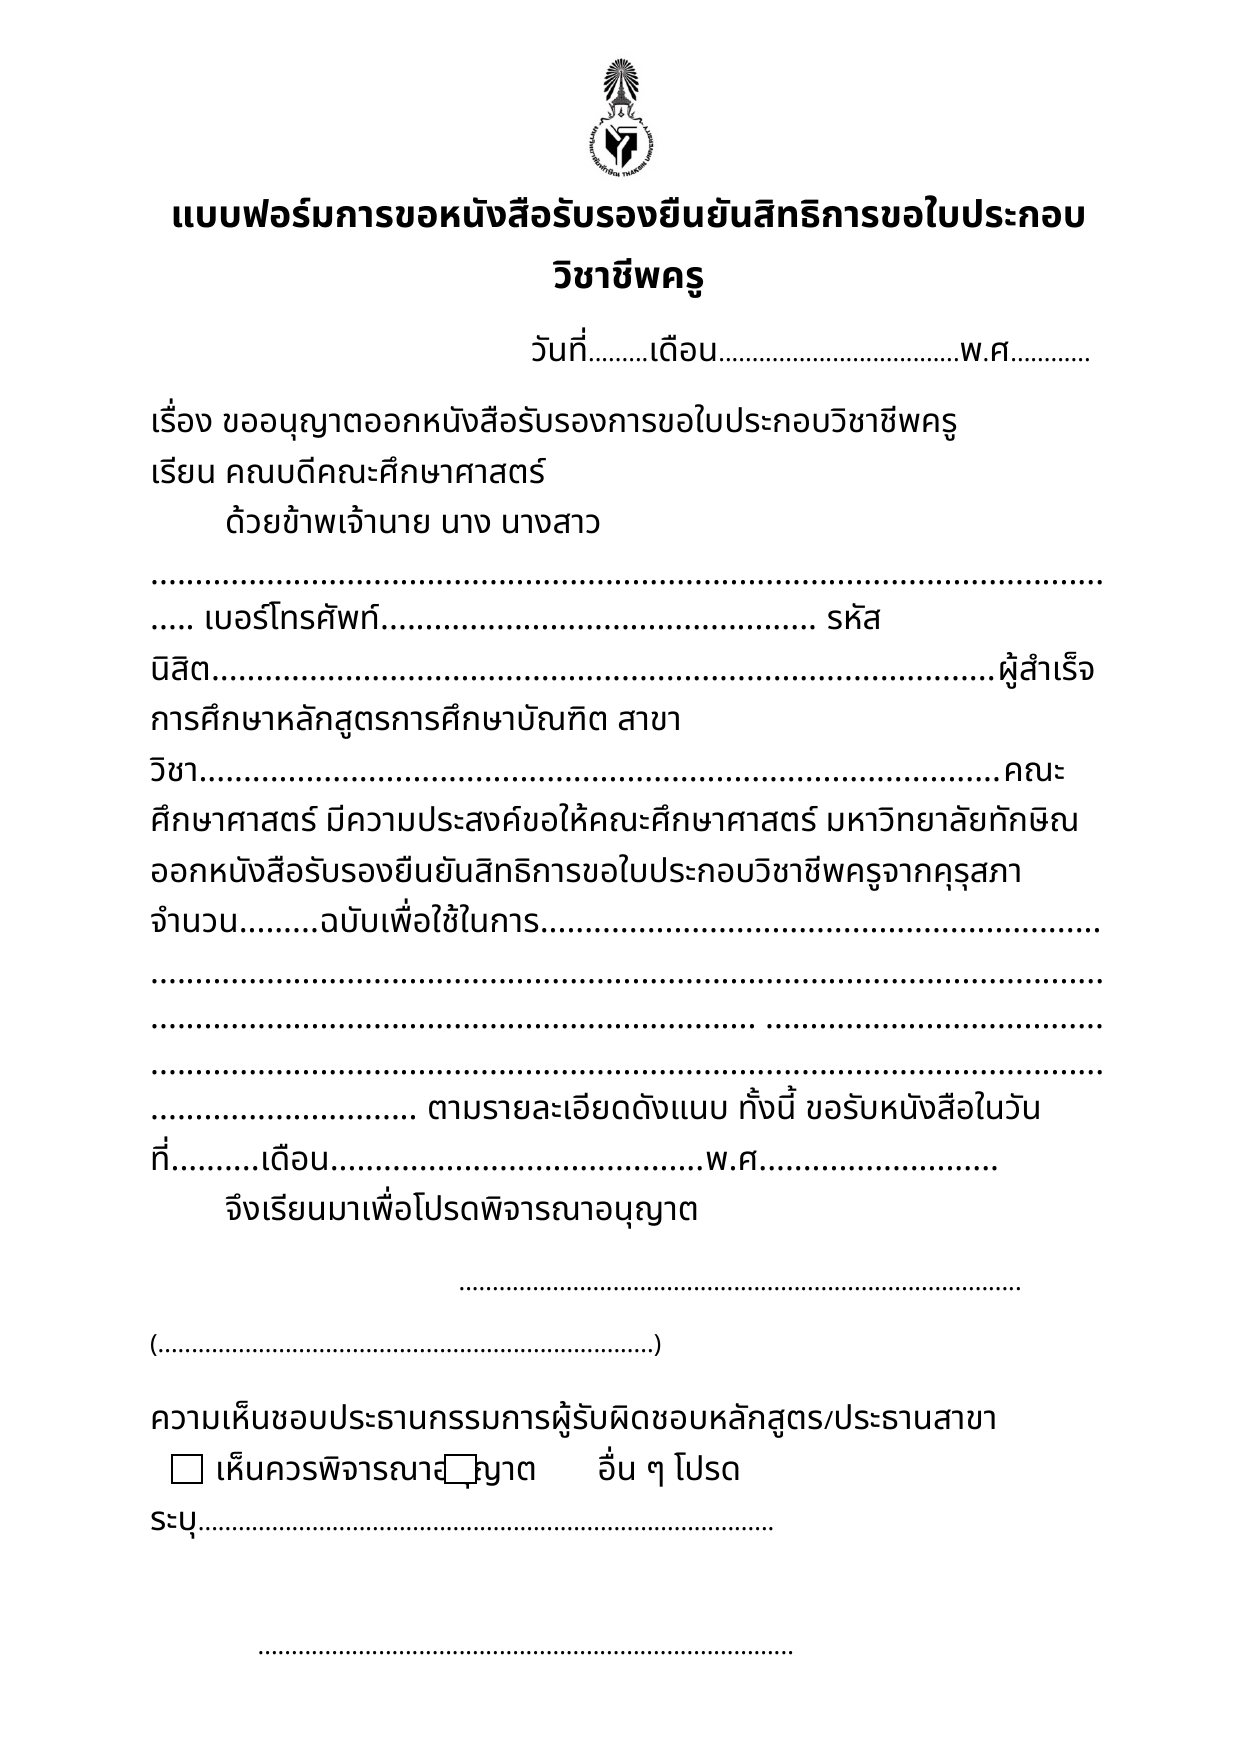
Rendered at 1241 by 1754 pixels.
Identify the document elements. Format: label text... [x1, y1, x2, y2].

picture [579, 47, 663, 185]
text จึงเรียนมาเพื่อโปรดพิจารณาอนุญาต [150, 1185, 1107, 1236]
text ด้วยข้าพเจ้านาย นาง นางสาว ................................................................................................................ เบอร์โทรศัพท์................................................. รหัสนิสิต........................................................................................ผู้สำเร็จการศึกษาหลักสูตรการศึกษาบัณฑิต สาขาวิชา..........................................................................................คณะศึกษาศาสตร์ มีความประสงค์ขอให้คณะศึกษาศาสตร์ มหาวิทยาลัยทักษิณ ออกหนังสือรับรองยืนยันสิทธิการขอใบประกอบวิชาชีพครูจากคุรุสภาจำนวน.........ฉบับเพื่อใช้ในการ............................................................... [150, 498, 1107, 948]
text ความเห็นชอบประธานกรรมการผู้รับผิดชอบหลักสูตร/ประธานสาขา [150, 1394, 1107, 1444]
text เรื่อง ขออนุญาตออกหนังสือรับรองการขอใบประกอบวิชาชีพครู [150, 397, 1107, 448]
text (..........................................................................) [150, 1298, 1107, 1360]
text วันที่.........เดือน....................................พ.ศ............ [150, 326, 1107, 377]
text เห็นควรพิจารณาอนุญาต อื่น ๆ โปรดระบุ...................................................................................... [150, 1444, 1107, 1545]
text .................................................................................... [150, 1236, 1107, 1298]
text เรียน คณบดีคณะศึกษาศาสตร์ [150, 448, 1107, 498]
text ................................................................................ [150, 1599, 1107, 1661]
text ............................................................................................................................................................................... ............................................................................................................................................................................... ตามรายละเอียดดังแนบ ทั้งนี้ ขอรับหนังสือในวันที่..........เดือน..........................................พ.ศ........................... [150, 948, 1107, 1185]
text แบบฟอร์มการขอหนังสือรับรองยืนยันสิทธิการขอใบประกอบวิชาชีพครู [150, 187, 1107, 305]
